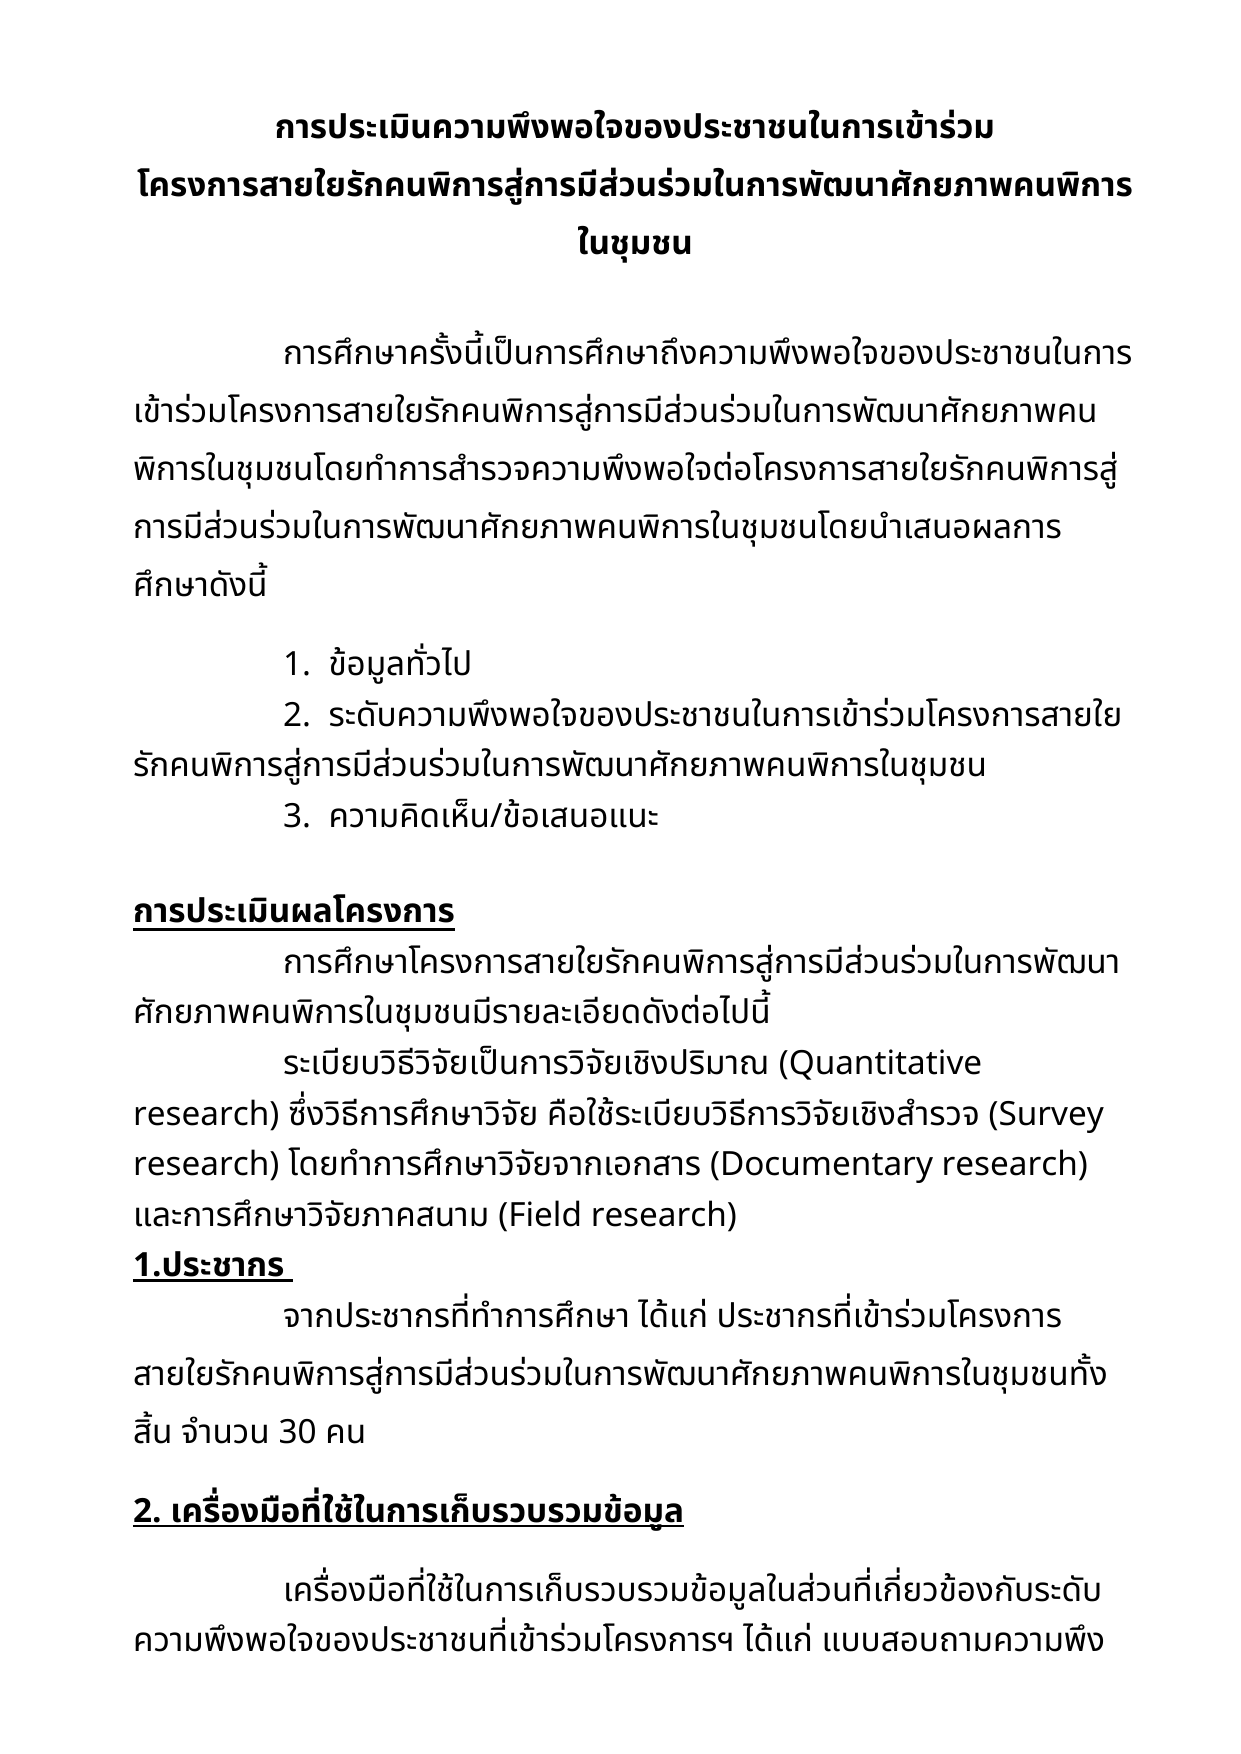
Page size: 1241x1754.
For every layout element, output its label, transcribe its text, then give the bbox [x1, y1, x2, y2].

text 3. ความคิดเห็น/ข้อเสนอแนะ [208, 791, 1137, 842]
text การประเมินความพึงพอใจของประชาชนในการเข้าร่วม [133, 103, 1137, 154]
text โครงการสายใยรักคนพิการสู่การมีส่วนร่วมในการพัฒนาศักยภาพคนพิการในชุมชน [133, 161, 1137, 270]
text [133, 1566, 1137, 1666]
text 2. ระดับความพึงพอใจของประชาชนในการเข้าร่วมโครงการสายใยรักคนพิการสู่การมีส่วนร่วมในการพัฒนาศักยภาพคนพิการในชุมชน [133, 690, 1137, 791]
text การประเมินผลโครงการ [133, 887, 1137, 938]
text 1. ข้อมูลทั่วไป [133, 640, 1137, 690]
text การศึกษาครั้งนี้เป็นการศึกษาถึงความพึงพอใจของประชาชนในการเข้าร่วมโครงการสายใยรักคนพิการสู่การมีส่วนร่วมในการพัฒนาศักยภาพคนพิการในชุมชนโดยทำการสำรวจความพึงพอใจต่อโครงการสายใยรักคนพิการสู่การมีส่วนร่วมในการพัฒนาศักยภาพคนพิการในชุมชนโดยนำเสนอผลการศึกษาดังนี้ [133, 329, 1137, 611]
text 1.ประชากร [133, 1241, 1137, 1292]
text 2. เครื่องมือที่ใช้ในการเก็บรวบรวมข้อมูล [133, 1487, 1137, 1537]
text การศึกษาโครงการสายใยรักคนพิการสู่การมีส่วนร่วมในการพัฒนาศักยภาพคนพิการในชุมชนมีรายละเอียดดังต่อไปนี้ [133, 938, 1137, 1039]
text ระเบียบวิธีวิจัยเป็นการวิจัยเชิงปริมาณ (Quantitative research) ซึ่งวิธีการศึกษาวิจัย คือใช้ระเบียบวิธีการวิจัยเชิงสำรวจ (Survey research) โดยทำการศึกษาวิจัยจากเอกสาร (Documentary research) และการศึกษาวิจัยภาคสนาม (Field research) [133, 1039, 1137, 1241]
text จากประชากรที่ทำการศึกษา ได้แก่ ประชากรที่เข้าร่วมโครงการสายใยรักคนพิการสู่การมีส่วนร่วมในการพัฒนาศักยภาพคนพิการในชุมชนทั้งสิ้น จำนวน 30 คน [133, 1292, 1137, 1458]
